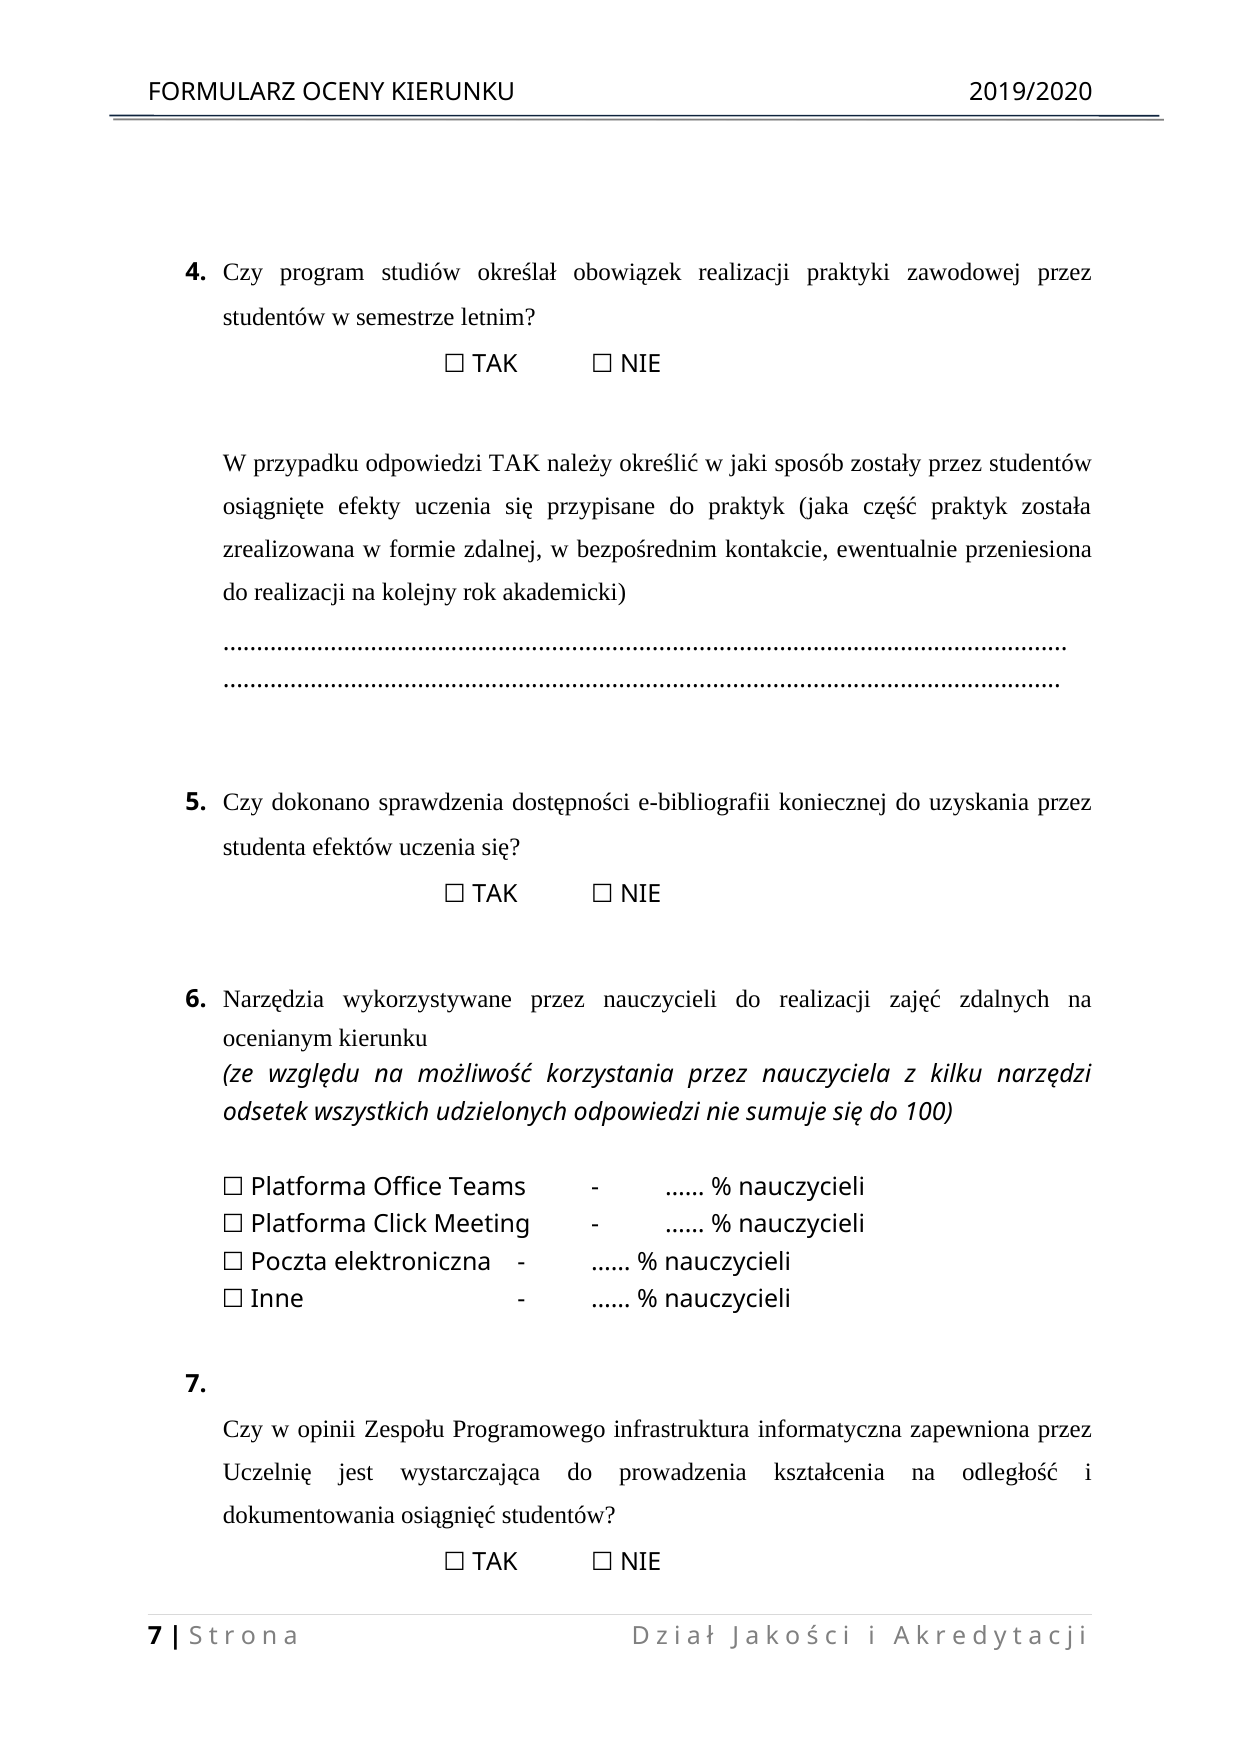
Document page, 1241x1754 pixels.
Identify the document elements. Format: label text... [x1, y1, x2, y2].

list .............................................................................................................................. [223, 620, 1092, 658]
list TAK NIE [223, 346, 1092, 379]
list TAK NIE [223, 1544, 1092, 1578]
list TAK NIE [223, 875, 1092, 909]
list ............................................................................................................................. [223, 658, 1092, 695]
list - …… % nauczycieli [185, 1240, 1092, 1277]
list - …… % nauczycieli [185, 1165, 1092, 1202]
list - …… % nauczycieli [185, 1202, 1092, 1240]
list - …… % nauczycieli [185, 1277, 1092, 1315]
